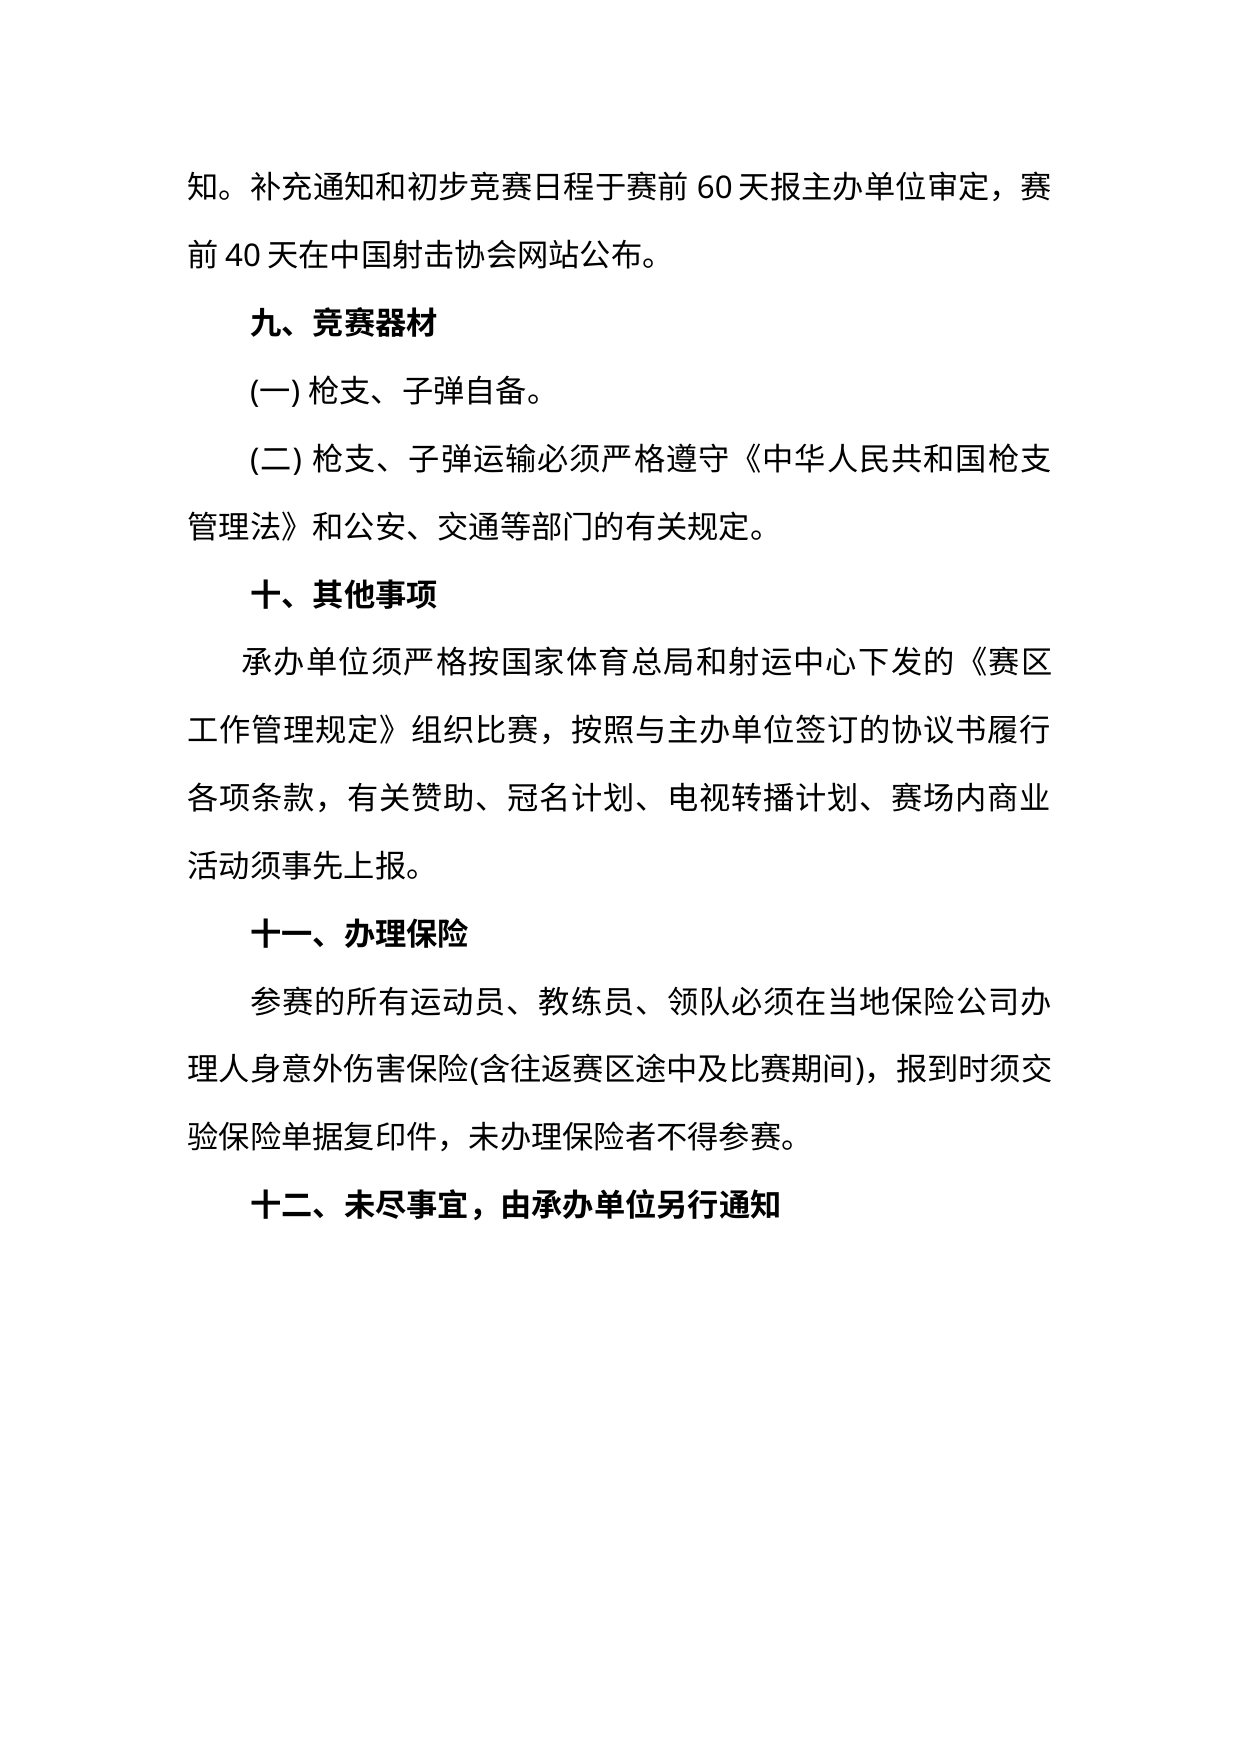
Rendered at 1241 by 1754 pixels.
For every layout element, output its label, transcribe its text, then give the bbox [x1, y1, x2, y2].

text 九、竞赛器材 [187, 298, 1053, 343]
text 十、其他事项 [187, 570, 1053, 615]
text 承办单位须严格按国家体育总局和射运中心下发的《赛区工作管理规定》组织比赛，按照与主办单位签订的协议书履行各项条款，有关赞助、冠名计划、电视转播计划、赛场内商业活动须事先上报。 [187, 638, 1053, 886]
text (二) 枪支、子弹运输必须严格遵守《中华人民共和国枪支管理法》和公安、交通等部门的有关规定。 [187, 434, 1053, 547]
text 参赛的所有运动员、教练员、领队必须在当地保险公司办理人身意外伤害保险(含往返赛区途中及比赛期间)，报到时须交验保险单据复印件，未办理保险者不得参赛。 [187, 977, 1053, 1158]
text (一) 枪支、子弹自备。 [187, 366, 1053, 411]
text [187, 162, 1053, 275]
text 十一、办理保险 [187, 909, 1053, 954]
text 十二、未尽事宜，由承办单位另行通知 [187, 1180, 1053, 1226]
